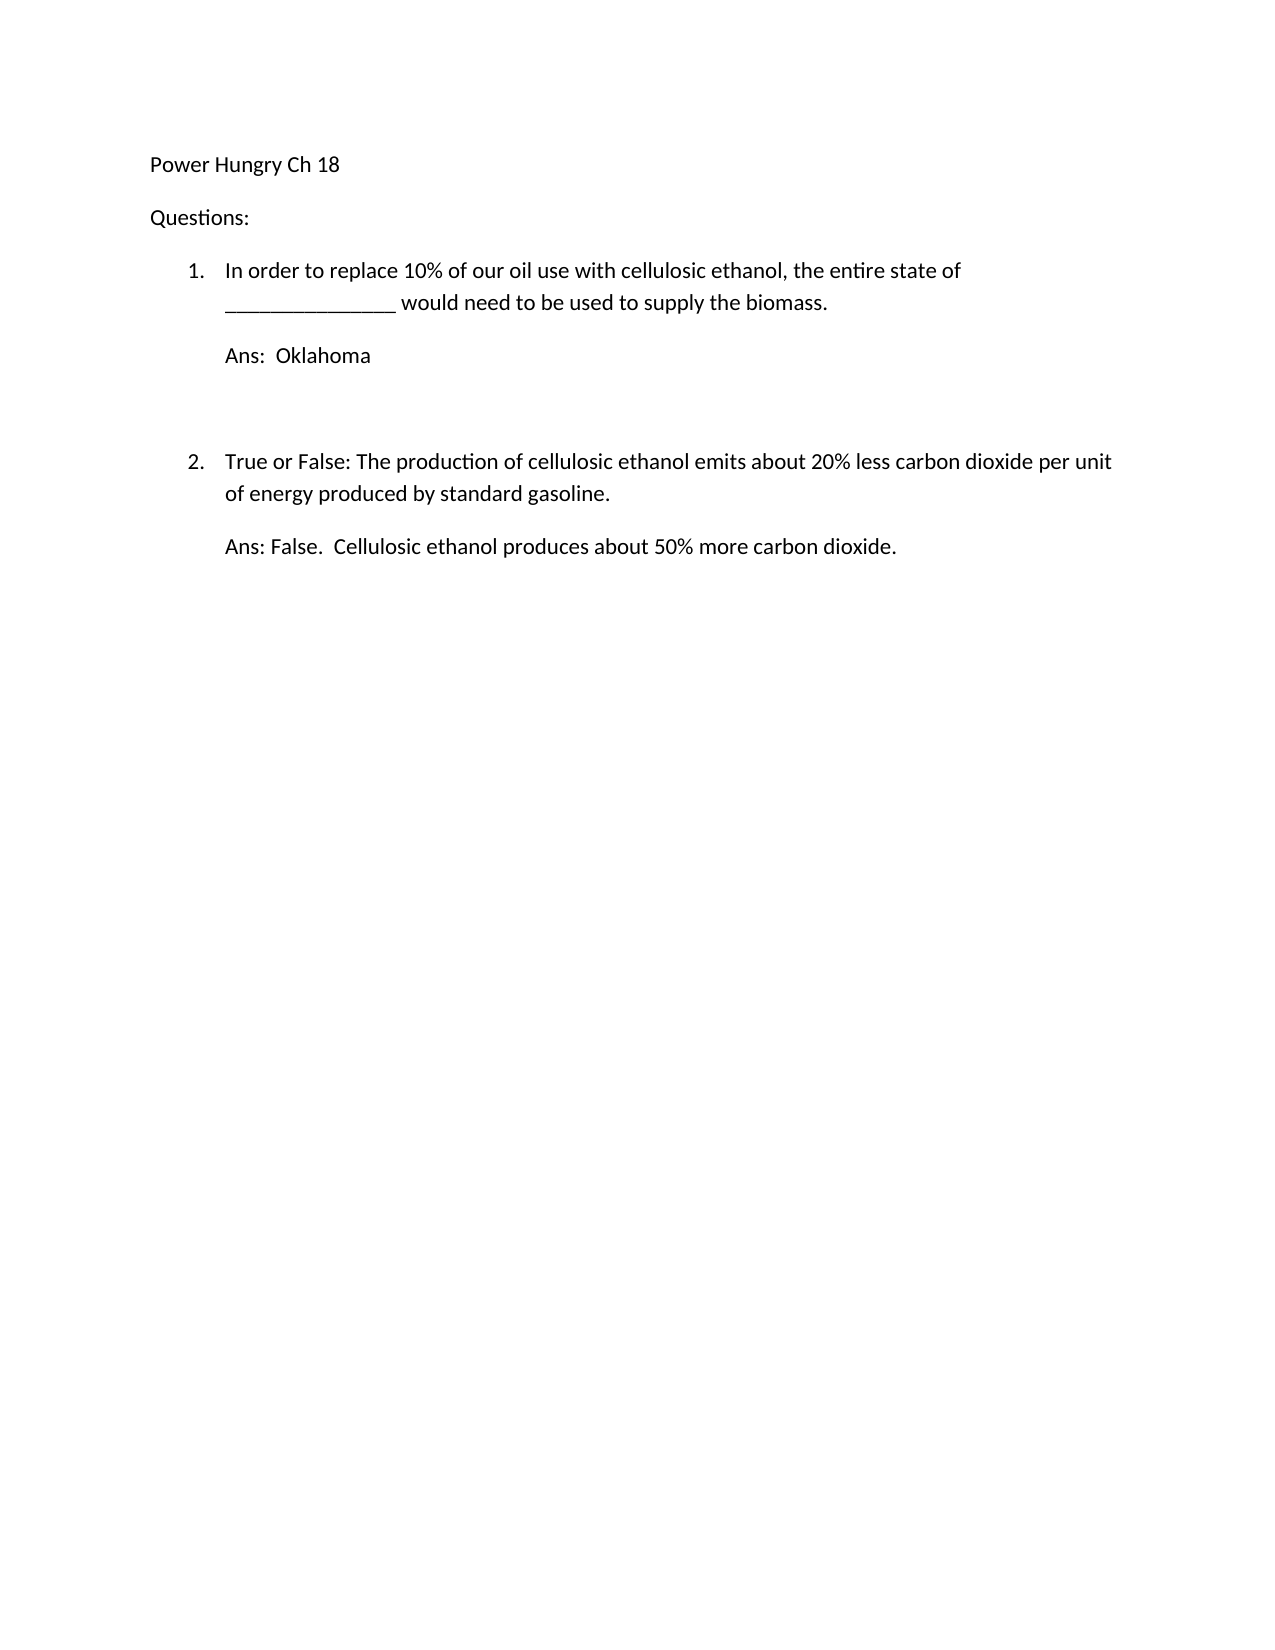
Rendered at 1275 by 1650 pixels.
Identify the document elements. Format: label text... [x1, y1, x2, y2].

text Ans: False. Cellulosic ethanol produces about 50% more carbon dioxide. [225, 532, 1125, 561]
text Questions: [150, 203, 1125, 231]
text Power Hungry Ch 18 [150, 150, 1125, 178]
text Ans: Oklahoma [225, 341, 1125, 369]
list True or False: The production of cellulosic ethanol emits about 20% less carbon dioxide per unit of energy produced by standard gasoline. [187, 447, 1125, 507]
list In order to replace 10% of our oil use with cellulosic ethanol, the entire state of _______________ would need to be used to supply the biomass. [187, 256, 1125, 316]
